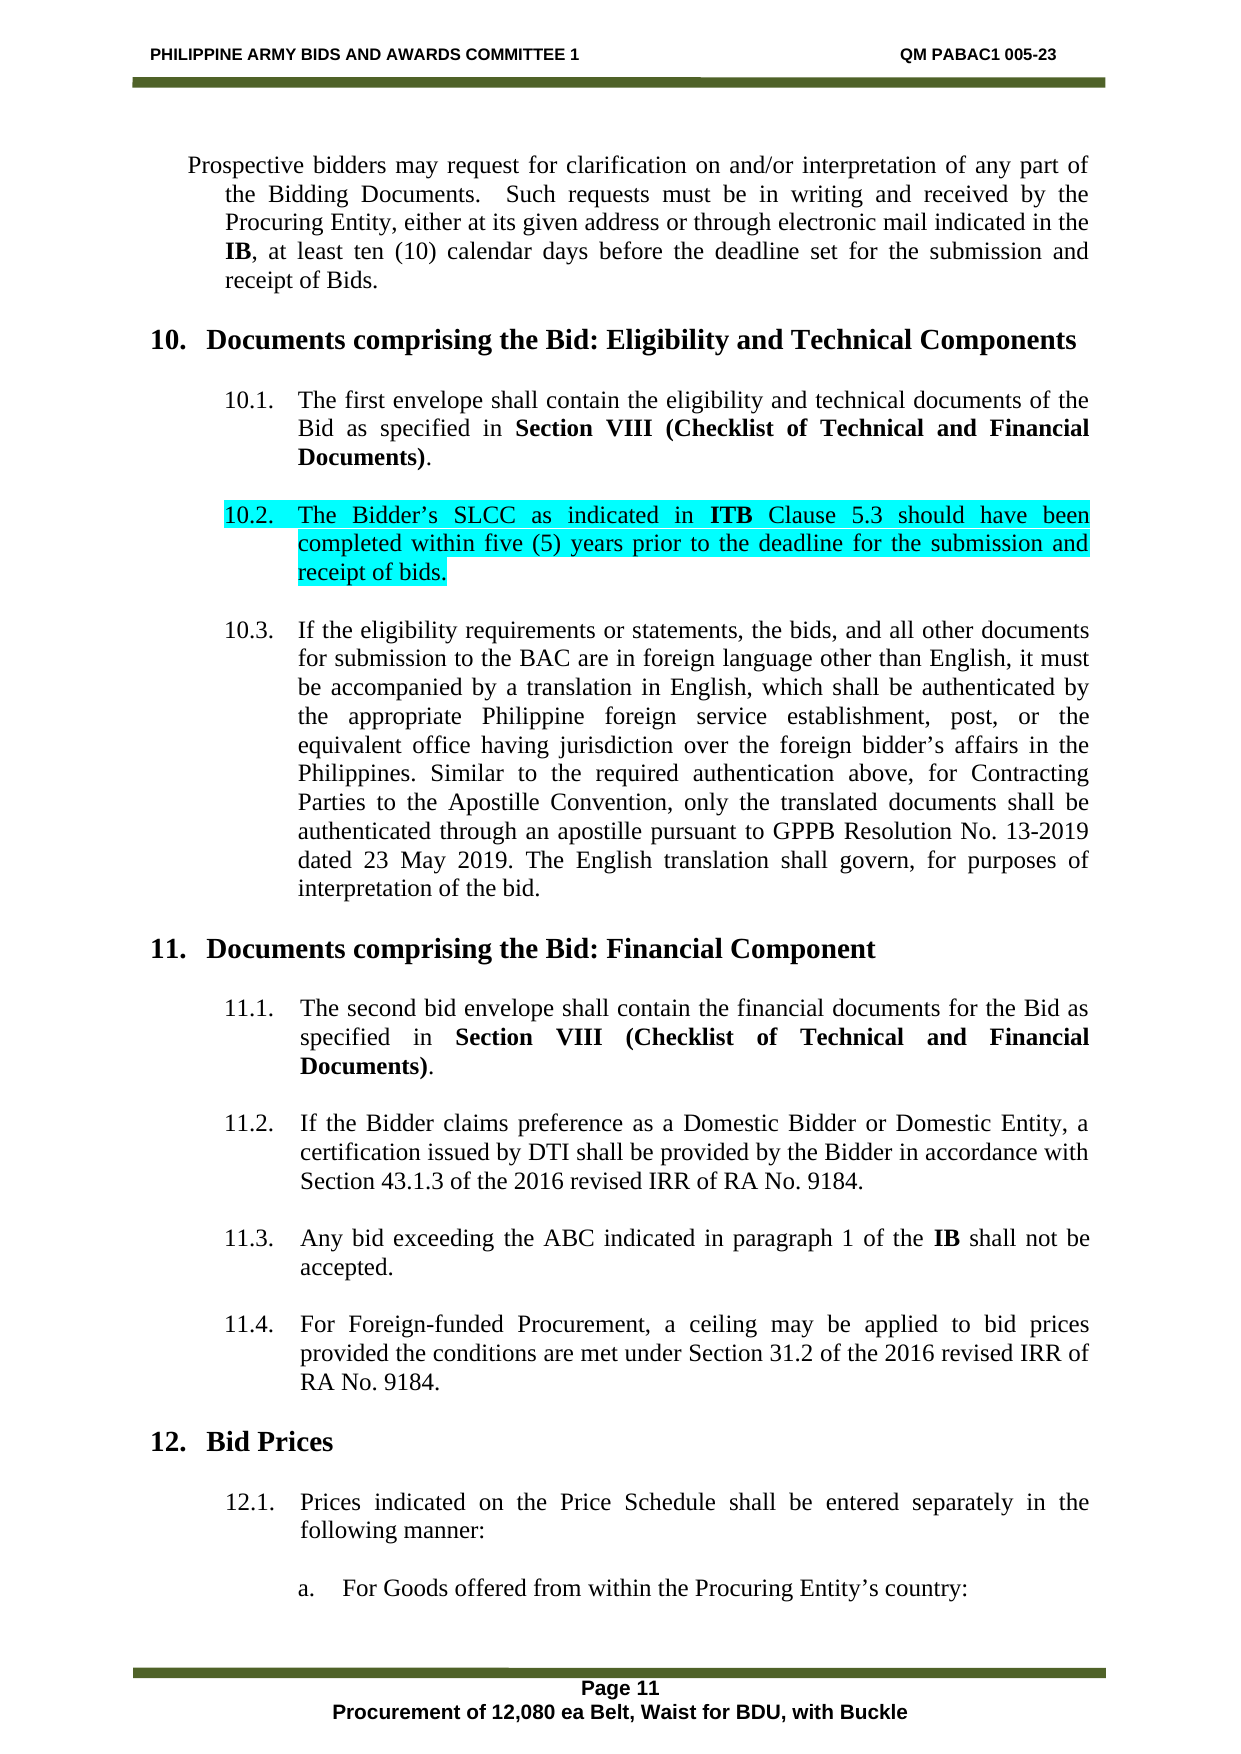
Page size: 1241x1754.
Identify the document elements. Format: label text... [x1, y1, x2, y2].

list The second bid envelope shall contain the financial documents for the Bid as specified in Section VIII (Checklist of Technical and Financial Documents). [224, 993, 1090, 1079]
subtitle Documents comprising the Bid: Eligibility and Technical Components [150, 322, 1090, 356]
list For Foreign-funded Procurement, a ceiling may be applied to bid prices provided the conditions are met under Section 31.2 of the 2016 revised IRR of RA No. 9184. [224, 1309, 1090, 1396]
text 12.1. Prices indicated on the Price Schedule shall be entered separately in the following manner: [225, 1487, 1090, 1544]
text Prospective bidders may request for clarification on and/or interpretation of any part of the Bidding Documents. Such requests must be in writing and received by the Procuring Entity, either at its given address or through electronic mail indicated in the IB, at least ten (10) calendar days before the deadline set for the submission and receipt of Bids. [187, 150, 1090, 294]
list The first envelope shall contain the eligibility and technical documents of the Bid as specified in Section VIII (Checklist of Technical and Financial Documents). [224, 385, 1090, 471]
subtitle Documents comprising the Bid: Financial Component [150, 931, 1090, 964]
list If the Bidder claims preference as a Domestic Bidder or Domestic Entity, a certification issued by DTI shall be provided by the Bidder in accordance with Section 43.1.3 of the 2016 revised IRR of RA No. 9184. [224, 1108, 1090, 1194]
list If the eligibility requirements or statements, the bids, and all other documents for submission to the BAC are in foreign language other than English, it must be accompanied by a translation in English, which shall be authenticated by the appropriate Philippine foreign service establishment, post, or the equivalent office having jurisdiction over the foreign bidder’s affairs in the Philippines. Similar to the required authentication above, for Contracting Parties to the Apostille Convention, only the translated documents shall be authenticated through an apostille pursuant to GPPB Resolution No. 13-2019 dated 23 May 2019. The English translation shall govern, for purposes of interpretation of the bid. [224, 615, 1090, 902]
list For Goods offered from within the Procuring Entity’s country: [298, 1573, 1090, 1602]
list Any bid exceeding the ABC indicated in paragraph 1 of the IB shall not be accepted. [224, 1223, 1090, 1281]
subtitle Bid Prices [150, 1424, 1090, 1458]
list The Bidder’s SLCC as indicated in ITB Clause 5.3 should have been completed within five (5) years prior to the deadline for the submission and receipt of bids. [224, 528, 1090, 586]
